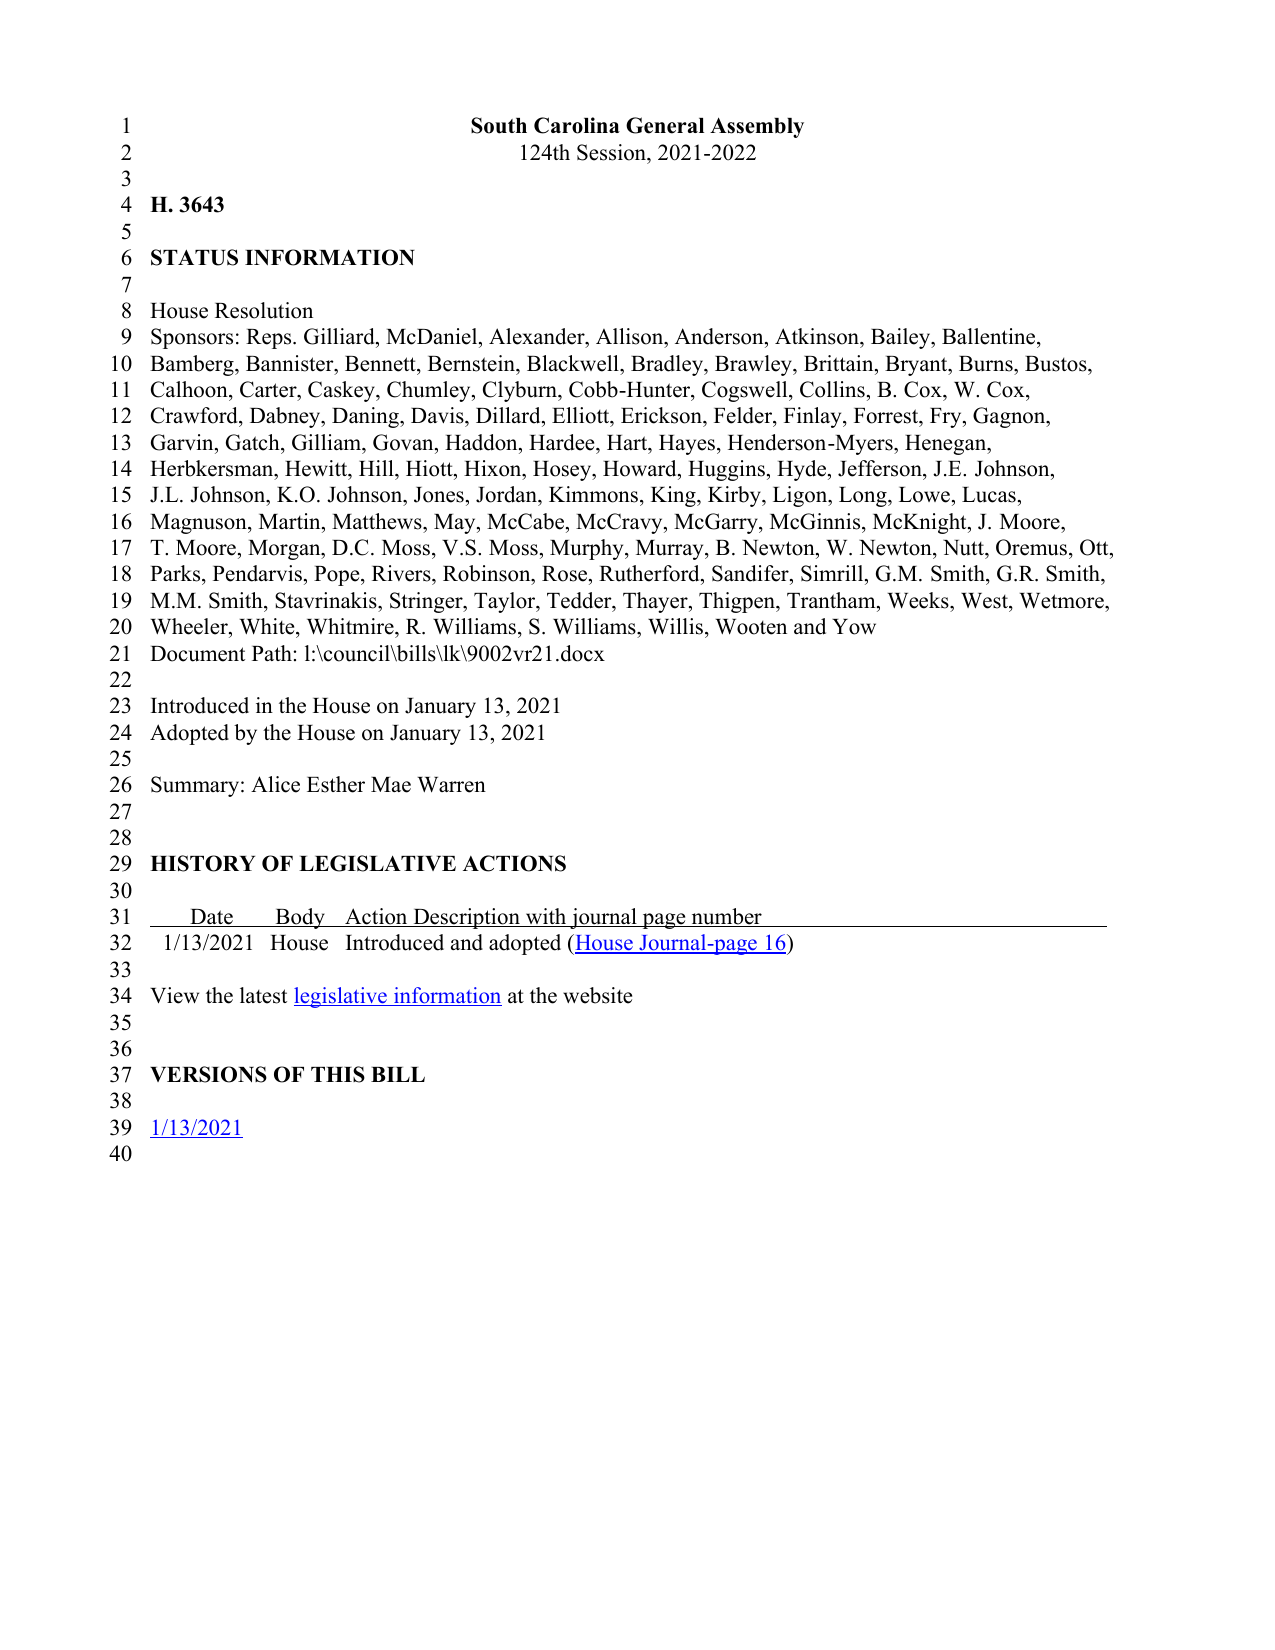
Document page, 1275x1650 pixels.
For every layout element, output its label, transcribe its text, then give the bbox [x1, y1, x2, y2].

text 1/13/2021 [150, 1114, 1125, 1140]
text HISTORY OF LEGISLATIVE ACTIONS [150, 850, 1125, 877]
text H. 3643 [150, 192, 1125, 218]
text Date Body Action Description with journal page number [150, 903, 1125, 929]
text Sponsors: Reps. Gilliard, McDaniel, Alexander, Allison, Anderson, Atkinson, Bailey, Ballentine, Bamberg, Bannister, Bennett, Bernstein, Blackwell, Bradley, Brawley, Brittain, Bryant, Burns, Bustos, Calhoon, Carter, Caskey, Chumley, Clyburn, Cobb-Hunter, Cogswell, Collins, B. Cox, W. Cox, Crawford, Dabney, Daning, Davis, Dillard, Elliott, Erickson, Felder, Finlay, Forrest, Fry, Gagnon, Garvin, Gatch, Gilliam, Govan, Haddon, Hardee, Hart, Hayes, Henderson-Myers, Henegan, Herbkersman, Hewitt, Hill, Hiott, Hixon, Hosey, Howard, Huggins, Hyde, Jefferson, J.E. Johnson, J.L. Johnson, K.O. Johnson, Jones, Jordan, Kimmons, King, Kirby, Ligon, Long, Lowe, Lucas, Magnuson, Martin, Matthews, May, McCabe, McCravy, McGarry, McGinnis, McKnight, J. Moore, T. Moore, Morgan, D.C. Moss, V.S. Moss, Murphy, Murray, B. Newton, W. Newton, Nutt, Oremus, Ott, Parks, Pendarvis, Pope, Rivers, Robinson, Rose, Rutherford, Sandifer, Simrill, G.M. Smith, G.R. Smith, M.M. Smith, Stavrinakis, Stringer, Taylor, Tedder, Thayer, Thigpen, Trantham, Weeks, West, Wetmore, Wheeler, White, Whitmire, R. Williams, S. Williams, Willis, Wooten and Yow [150, 323, 1125, 639]
text Introduced in the House on January 13, 2021 [150, 692, 1125, 719]
text Adopted by the House on January 13, 2021 [150, 719, 1125, 745]
text STATUS INFORMATION [150, 244, 1125, 271]
text VERSIONS OF THIS BILL [150, 1061, 1125, 1088]
text House Resolution [150, 297, 1125, 323]
text Document Path: l:\council\bills\lk\9002vr21.docx [150, 639, 1125, 666]
text South Carolina General Assembly [150, 112, 1125, 139]
text View the latest legislative information at the website [150, 982, 1125, 1008]
text 124th Session, 2021-2022 [150, 139, 1125, 165]
text Summary: Alice Esther Mae Warren [150, 771, 1125, 798]
text 1/13/2021 House Introduced and adopted (House Journal-page 16) [150, 929, 1125, 956]
